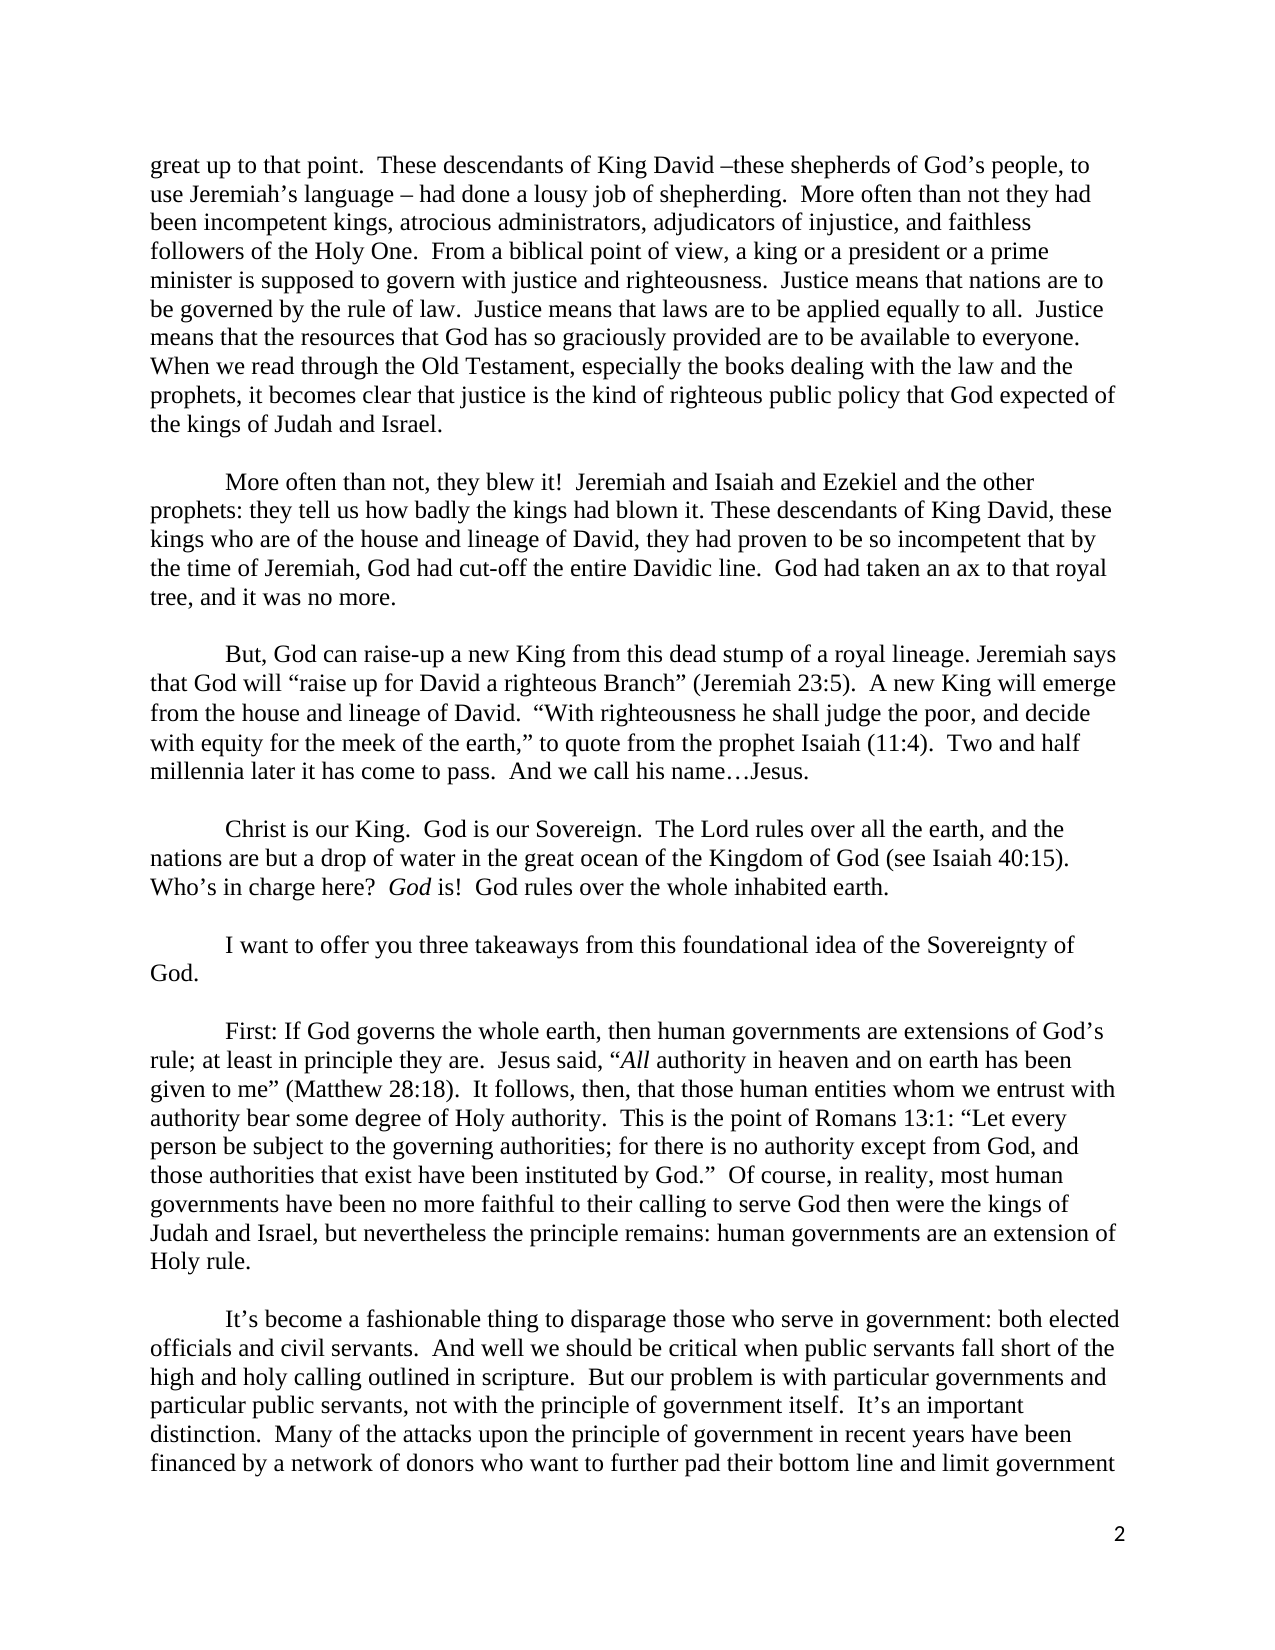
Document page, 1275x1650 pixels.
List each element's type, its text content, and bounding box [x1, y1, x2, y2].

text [150, 1304, 1125, 1477]
text Christ is our King. God is our Sovereign. The Lord rules over all the earth, and the nations are but a drop of water in the great ocean of the Kingdom of God (see Isaiah 40:15). Who’s in charge here? God is! God rules over the whole inhabited earth. [150, 814, 1125, 901]
text First: If God governs the whole earth, then human governments are extensions of God’s rule; at least in principle they are. Jesus said, “All authority in heaven and on earth has been given to me” (Matthew 28:18). It follows, then, that those human entities whom we entrust with authority bear some degree of Holy authority. This is the point of Romans 13:1: “Let every person be subject to the governing authorities; for there is no authority except from God, and those authorities that exist have been instituted by God.” Of course, in reality, most human governments have been no more faithful to their calling to serve God then were the kings of Judah and Israel, but nevertheless the principle remains: human governments are an extension of Holy rule. [150, 1016, 1125, 1275]
text I want to offer you three takeaways from this foundational idea of the Sovereignty of God. [150, 930, 1125, 987]
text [150, 150, 1125, 437]
text But, God can raise-up a new King from this dead stump of a royal lineage. Jeremiah says that God will “raise up for David a righteous Branch” (Jeremiah 23:5). A new King will emerge from the house and lineage of David. “With righteousness he shall judge the poor, and decide with equity for the meek of the earth,” to quote from the prophet Isaiah (11:4). Two and half millennia later it has come to pass. And we call his name…Jesus. [150, 639, 1125, 785]
text More often than not, they blew it! Jeremiah and Isaiah and Ezekiel and the other prophets: they tell us how badly the kings had blown it. These descendants of King David, these kings who are of the house and lineage of David, they had proven to be so incompetent that by the time of Jeremiah, God had cut-off the entire Davidic line. God had taken an ax to that royal tree, and it was no more. [150, 467, 1125, 610]
